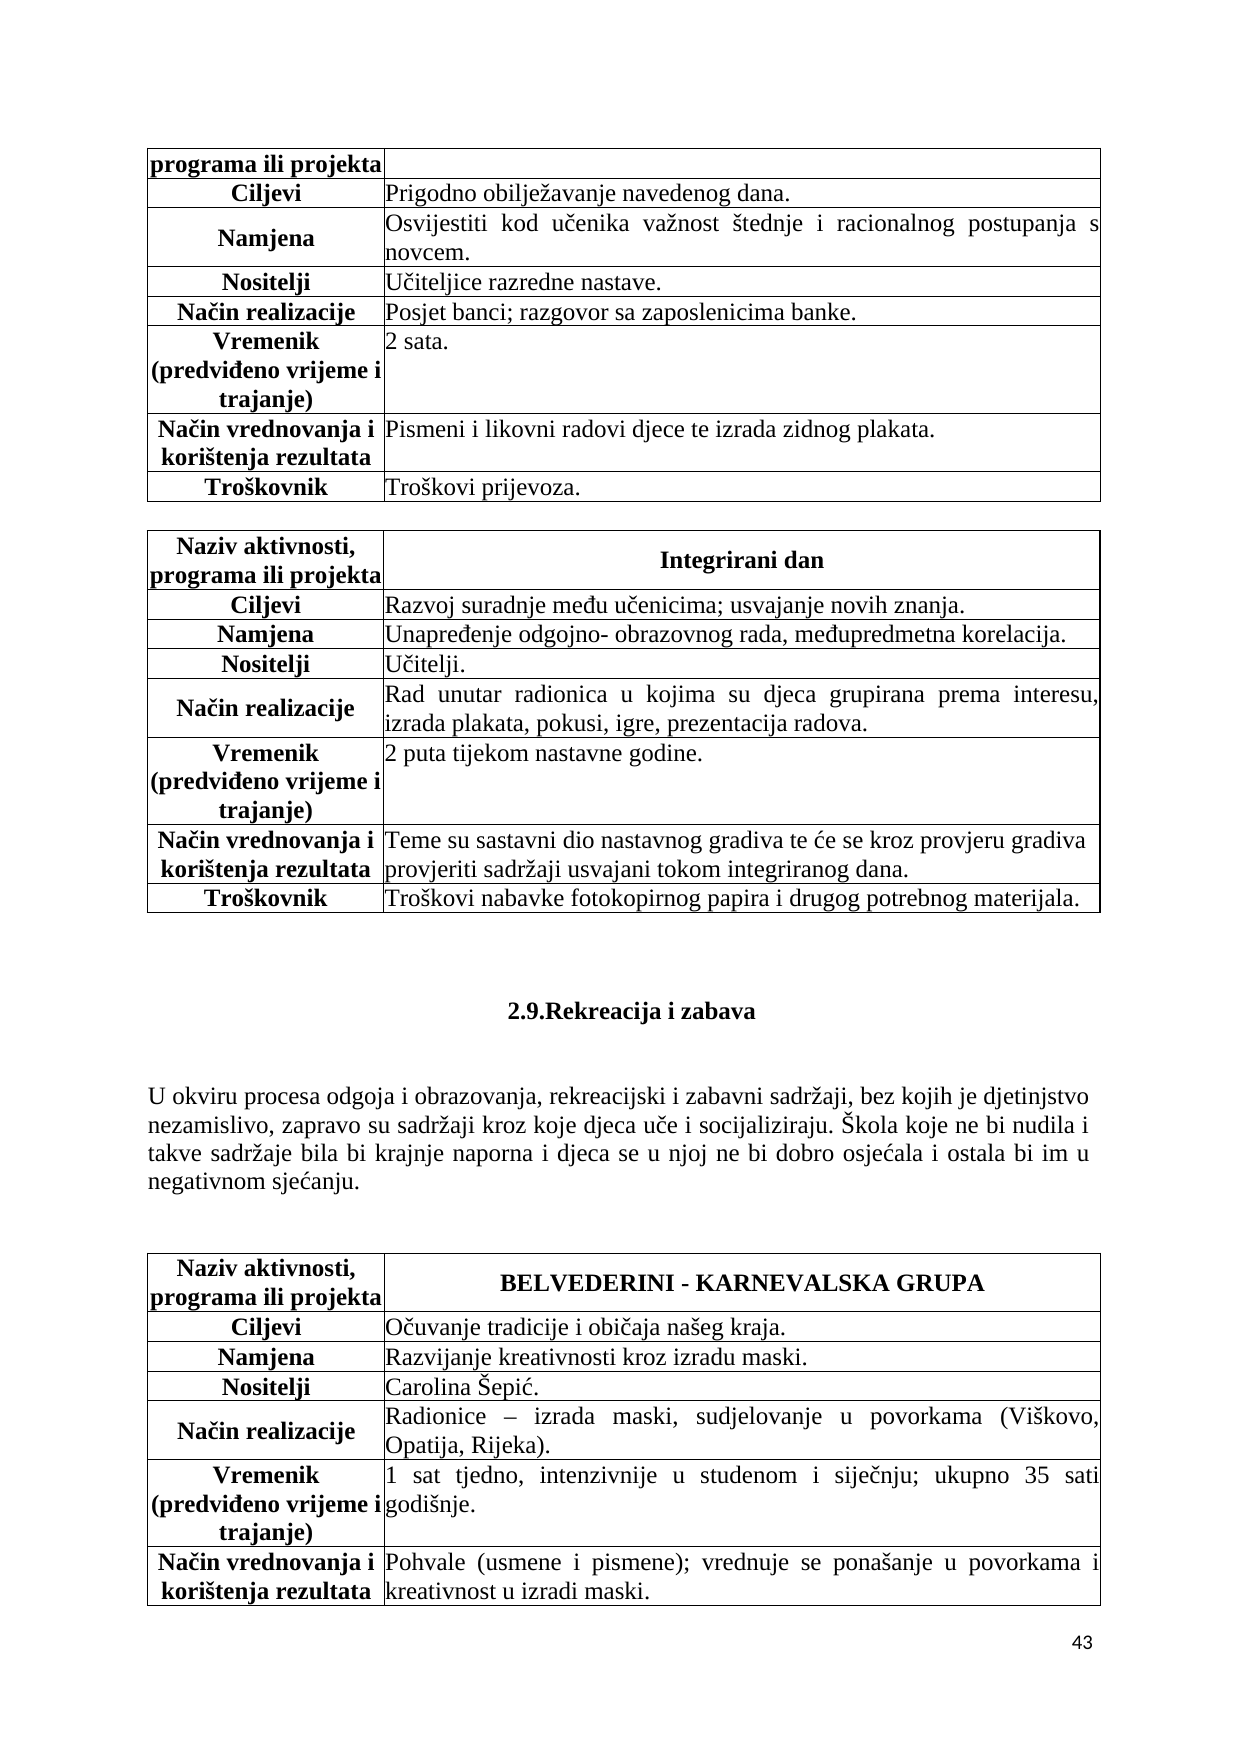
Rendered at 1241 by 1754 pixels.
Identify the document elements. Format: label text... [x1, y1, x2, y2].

table_cell 2 puta tijekom nastavne godine. [384, 738, 1099, 824]
table_header Naziv aktivnosti, programa ili projekta [148, 1254, 384, 1311]
table_cell 2 sata. [385, 326, 1100, 413]
table_cell Troškovi prijevoza. [385, 472, 1100, 501]
table_cell Način vrednovanja i korištenja rezultata [148, 414, 384, 471]
table_cell 1 sat tjedno, intenzivnije u studenom i siječnju; ukupno 35 sati godišnje. [385, 1460, 1100, 1546]
table_cell Ciljevi [148, 590, 383, 618]
table_cell Namjena [148, 620, 383, 648]
table_cell Carolina Šepić. [385, 1372, 1100, 1400]
table_cell Razvoj suradnje među učenicima; usvajanje novih znanja. [384, 590, 1099, 618]
table_cell Način realizacije [148, 297, 384, 325]
table_cell Razvijanje kreativnosti kroz izradu maski. [385, 1342, 1100, 1371]
text U okviru procesa odgoja i obrazovanja, rekreacijski i zabavni sadržaji, bez kojih je djetinjstvo nezamislivo, zapravo su sadržaji kroz koje djeca uče i socijaliziraju. Škola koje ne bi nudila i takve sadržaje bila bi krajnje naporna i djeca se u njoj ne bi dobro osjećala i ostala bi im u negativnom sjećanju. [148, 1082, 1091, 1195]
table_cell Prigodno obilježavanje navedenog dana. [385, 179, 1100, 207]
table_cell Učitelji. [384, 649, 1099, 678]
table_cell Rad unutar radionica u kojima su djeca grupirana prema interesu, izrada plakata, pokusi, igre, prezentacija radova. [384, 679, 1099, 737]
table_cell Ciljevi [148, 179, 384, 207]
table_cell Pohvale (usmene i pismene); vrednuje se ponašanje u povorkama i kreativnost u izradi maski. [385, 1547, 1100, 1605]
table_cell Teme su sastavni dio nastavnog gradiva te će se kroz provjeru gradiva provjeriti sadržaji usvajani tokom integriranog dana. [384, 825, 1099, 882]
table_cell Namjena [148, 208, 384, 266]
table_header Naziv aktivnosti, programa ili projekta [148, 531, 383, 589]
table_header BELVEDERINI - KARNEVALSKA GRUPA [385, 1254, 1100, 1311]
table_cell Očuvanje tradicije i običaja našeg kraja. [385, 1312, 1100, 1341]
table_cell Troškovnik [148, 884, 383, 912]
subtitle 2.9.Rekreacija i zabava [148, 996, 1115, 1025]
table_cell Nositelji [148, 1372, 384, 1400]
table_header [385, 149, 1100, 177]
table_cell Vremenik (predviđeno vrijeme i trajanje) [148, 738, 383, 824]
table_cell Način vrednovanja i korištenja rezultata [148, 825, 383, 882]
table_cell Posjet banci; razgovor sa zaposlenicima banke. [385, 297, 1100, 325]
table_cell Vremenik (predviđeno vrijeme i trajanje) [148, 326, 384, 413]
table_cell Učiteljice razredne nastave. [385, 267, 1100, 296]
table_cell Unapređenje odgojno- obrazovnog rada, međupredmetna korelacija. [384, 620, 1099, 648]
table_cell Namjena [148, 1342, 384, 1371]
table_cell Ciljevi [148, 1312, 384, 1341]
table_cell Vremenik (predviđeno vrijeme i trajanje) [148, 1460, 384, 1546]
table_cell Pismeni i likovni radovi djece te izrada zidnog plakata. [385, 414, 1100, 471]
table_header Integrirani dan [384, 531, 1099, 589]
table_cell Troškovi nabavke fotokopirnog papira i drugog potrebnog materijala. [384, 884, 1099, 912]
table_cell Nositelji [148, 649, 383, 678]
table_cell Način vrednovanja i korištenja rezultata [148, 1547, 384, 1605]
table_cell Nositelji [148, 267, 384, 296]
table_cell Način realizacije [148, 1401, 384, 1459]
table_cell Troškovnik [148, 472, 384, 501]
table_cell Način realizacije [148, 679, 383, 737]
table_cell Osvijestiti kod učenika važnost štednje i racionalnog postupanja s novcem. [385, 208, 1100, 266]
table_cell Radionice – izrada maski, sudjelovanje u povorkama (Viškovo, Opatija, Rijeka). [385, 1401, 1100, 1459]
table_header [148, 149, 384, 177]
